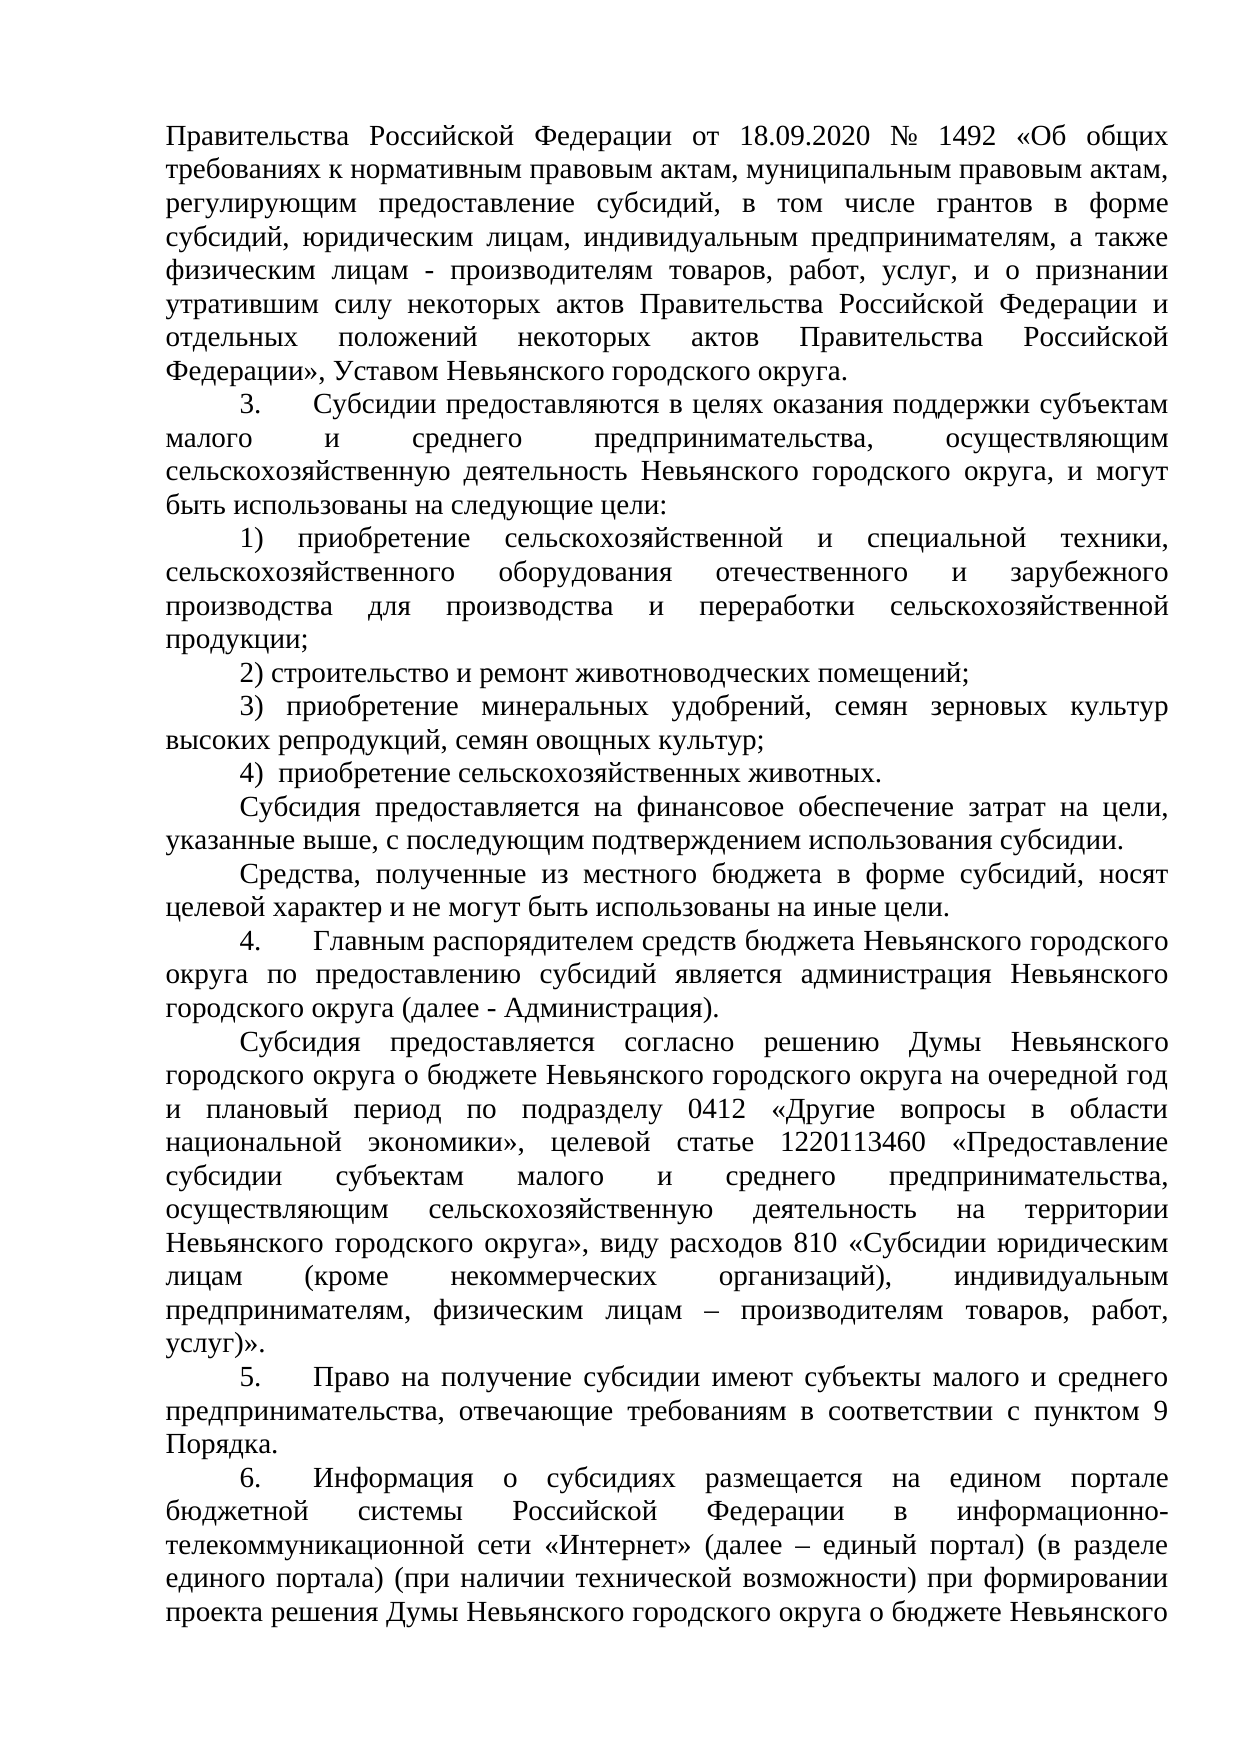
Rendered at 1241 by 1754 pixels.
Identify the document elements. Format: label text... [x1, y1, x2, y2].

list 4) приобретение сельскохозяйственных животных. [165, 755, 1169, 789]
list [165, 118, 1169, 386]
list Субсидии предоставляются в целях оказания поддержки субъектам малого и среднего предпринимательства, осуществляющим сельскохозяйственную деятельность Невьянского городского округа, и могут быть использованы на следующие цели: [165, 386, 1169, 521]
list 2) строительство и ремонт животноводческих помещений; [165, 655, 1169, 688]
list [165, 1460, 1169, 1627]
list 3) приобретение минеральных удобрений, семян зерновых культур высоких репродукций, семян овощных культур; [165, 688, 1169, 755]
list 1) приобретение сельскохозяйственной и специальной техники, сельскохозяйственного оборудования отечественного и зарубежного производства для производства и переработки сельскохозяйственной продукции; [165, 521, 1169, 655]
list Главным распорядителем средств бюджета Невьянского городского округа по предоставлению субсидий является администрация Невьянского городского округа (далее - Администрация). [165, 923, 1169, 1024]
list Средства, полученные из местного бюджета в форме субсидий, носят целевой характер и не могут быть использованы на иные цели. [165, 856, 1169, 923]
list Субсидия предоставляется согласно решению Думы Невьянского городского округа о бюджете Невьянского городского округа на очередной год и плановый период по подразделу 0412 «Другие вопросы в области национальной экономики», целевой статье 1220113460 «Предоставление субсидии субъектам малого и среднего предпринимательства, осуществляющим сельскохозяйственную деятельность на территории Невьянского городского округа», виду расходов 810 «Субсидии юридическим лицам (кроме некоммерческих организаций), индивидуальным предпринимателям, физическим лицам – производителям товаров, работ, услуг)». [165, 1024, 1169, 1359]
list Право на получение субсидии имеют субъекты малого и среднего предпринимательства, отвечающие требованиям в соответствии с пунктом 9 Порядка. [165, 1359, 1169, 1460]
list Субсидия предоставляется на финансовое обеспечение затрат на цели, указанные выше, с последующим подтверждением использования субсидии. [165, 789, 1169, 856]
